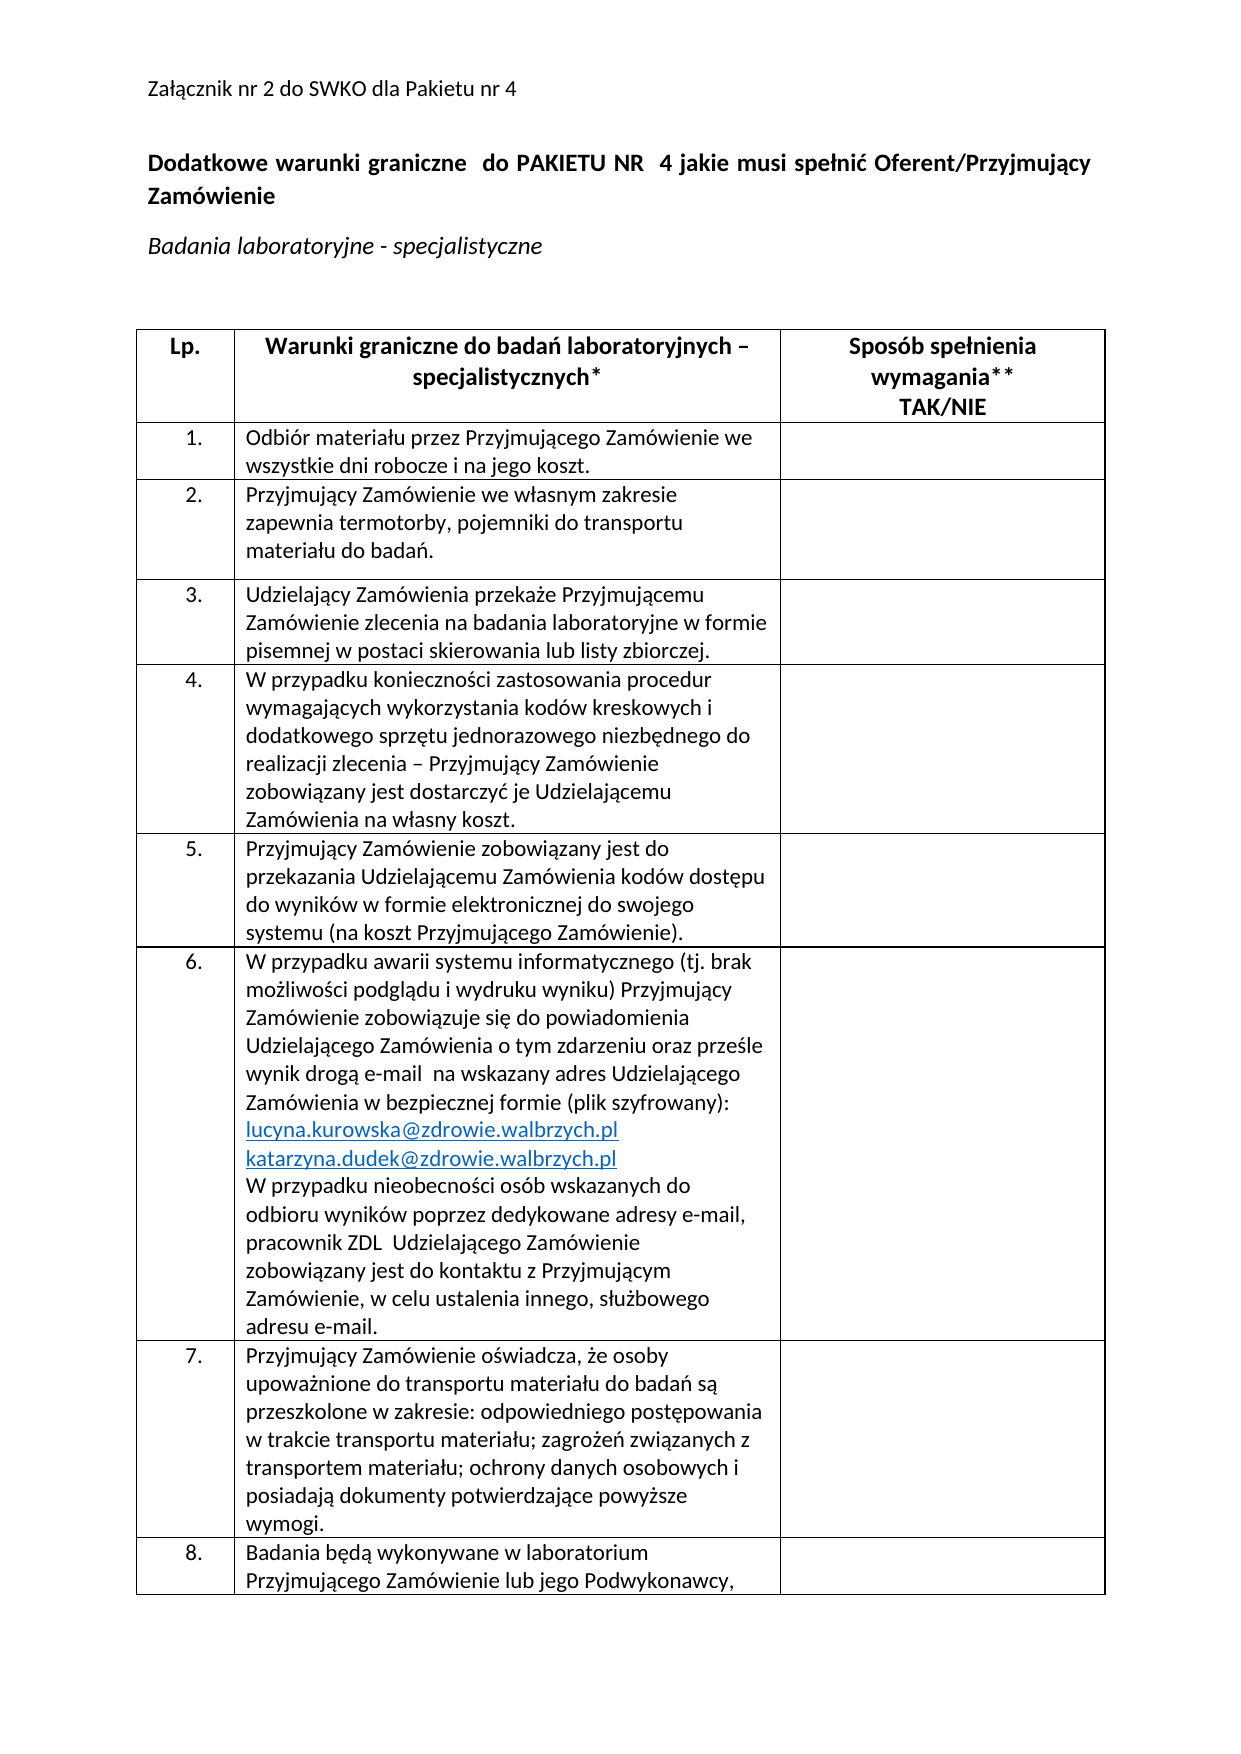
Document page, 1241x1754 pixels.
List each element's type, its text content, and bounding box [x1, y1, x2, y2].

table_cell [137, 834, 234, 946]
table_cell [781, 948, 1104, 1340]
table_cell [781, 665, 1104, 833]
table_cell [781, 480, 1104, 579]
table_cell Przyjmujący Zamówienie zobowiązany jest do przekazania Udzielającemu Zamówienia kodów dostępu do wyników w formie elektronicznej do swojego systemu (na koszt Przyjmującego Zamówienie). [235, 834, 780, 946]
table_cell Przyjmujący Zamówienie we własnym zakresie zapewnia termotorby, pojemniki do transportu materiału do badań. [235, 480, 780, 579]
table_cell [137, 1538, 234, 1594]
table_cell Odbiór materiału przez Przyjmującego Zamówienie we wszystkie dni robocze i na jego koszt. [235, 423, 780, 479]
table_cell [137, 423, 234, 479]
table_cell [137, 480, 234, 579]
table_cell [781, 423, 1104, 479]
table_cell [137, 665, 234, 833]
text Badania laboratoryjne - specjalistyczne [148, 230, 1093, 261]
table_header Lp. [137, 330, 234, 422]
table_cell [137, 948, 234, 1340]
table_cell [137, 580, 234, 664]
table_cell Przyjmujący Zamówienie oświadcza, że osoby upoważnione do transportu materiału do badań są przeszkolone w zakresie: odpowiedniego postępowania w trakcie transportu materiału; zagrożeń związanych z transportem materiału; ochrony danych osobowych i posiadają dokumenty potwierdzające powyższe wymogi. [235, 1341, 780, 1537]
table_header Sposób spełnienia wymagania** TAK/NIE [781, 330, 1104, 422]
table_cell [781, 1341, 1104, 1537]
table_cell [781, 580, 1104, 664]
table_cell W przypadku awarii systemu informatycznego (tj. brak możliwości podglądu i wydruku wyniku) Przyjmujący Zamówienie zobowiązuje się do powiadomienia Udzielającego Zamówienia o tym zdarzeniu oraz prześle wynik drogą e-mail na wskazany adres Udzielającego Zamówienia w bezpiecznej formie (plik szyfrowany): lucyna.kurowska@zdrowie.walbrzych.pl katarzyna.dudek@zdrowie.walbrzych.pl W przypadku nieobecności osób wskazanych do odbioru wyników poprzez dedykowane adresy e-mail, pracownik ZDL Udzielającego Zamówienie zobowiązany jest do kontaktu z Przyjmującym Zamówienie, w celu ustalenia innego, służbowego adresu e-mail. [235, 948, 780, 1340]
text Dodatkowe warunki graniczne do PAKIETU NR 4 jakie musi spełnić Oferent/Przyjmujący Zamówienie [148, 148, 1093, 211]
table_header Warunki graniczne do badań laboratoryjnych – specjalistycznych* [235, 330, 780, 422]
table_cell [781, 834, 1104, 946]
table_cell Udzielający Zamówienia przekaże Przyjmującemu Zamówienie zlecenia na badania laboratoryjne w formie pisemnej w postaci skierowania lub listy zbiorczej. [235, 580, 780, 664]
table_cell [781, 1538, 1104, 1594]
table_cell [137, 1341, 234, 1537]
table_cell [235, 1538, 780, 1594]
table_cell W przypadku konieczności zastosowania procedur wymagających wykorzystania kodów kreskowych i dodatkowego sprzętu jednorazowego niezbędnego do realizacji zlecenia – Przyjmujący Zamówienie zobowiązany jest dostarczyć je Udzielającemu Zamówienia na własny koszt. [235, 665, 780, 833]
